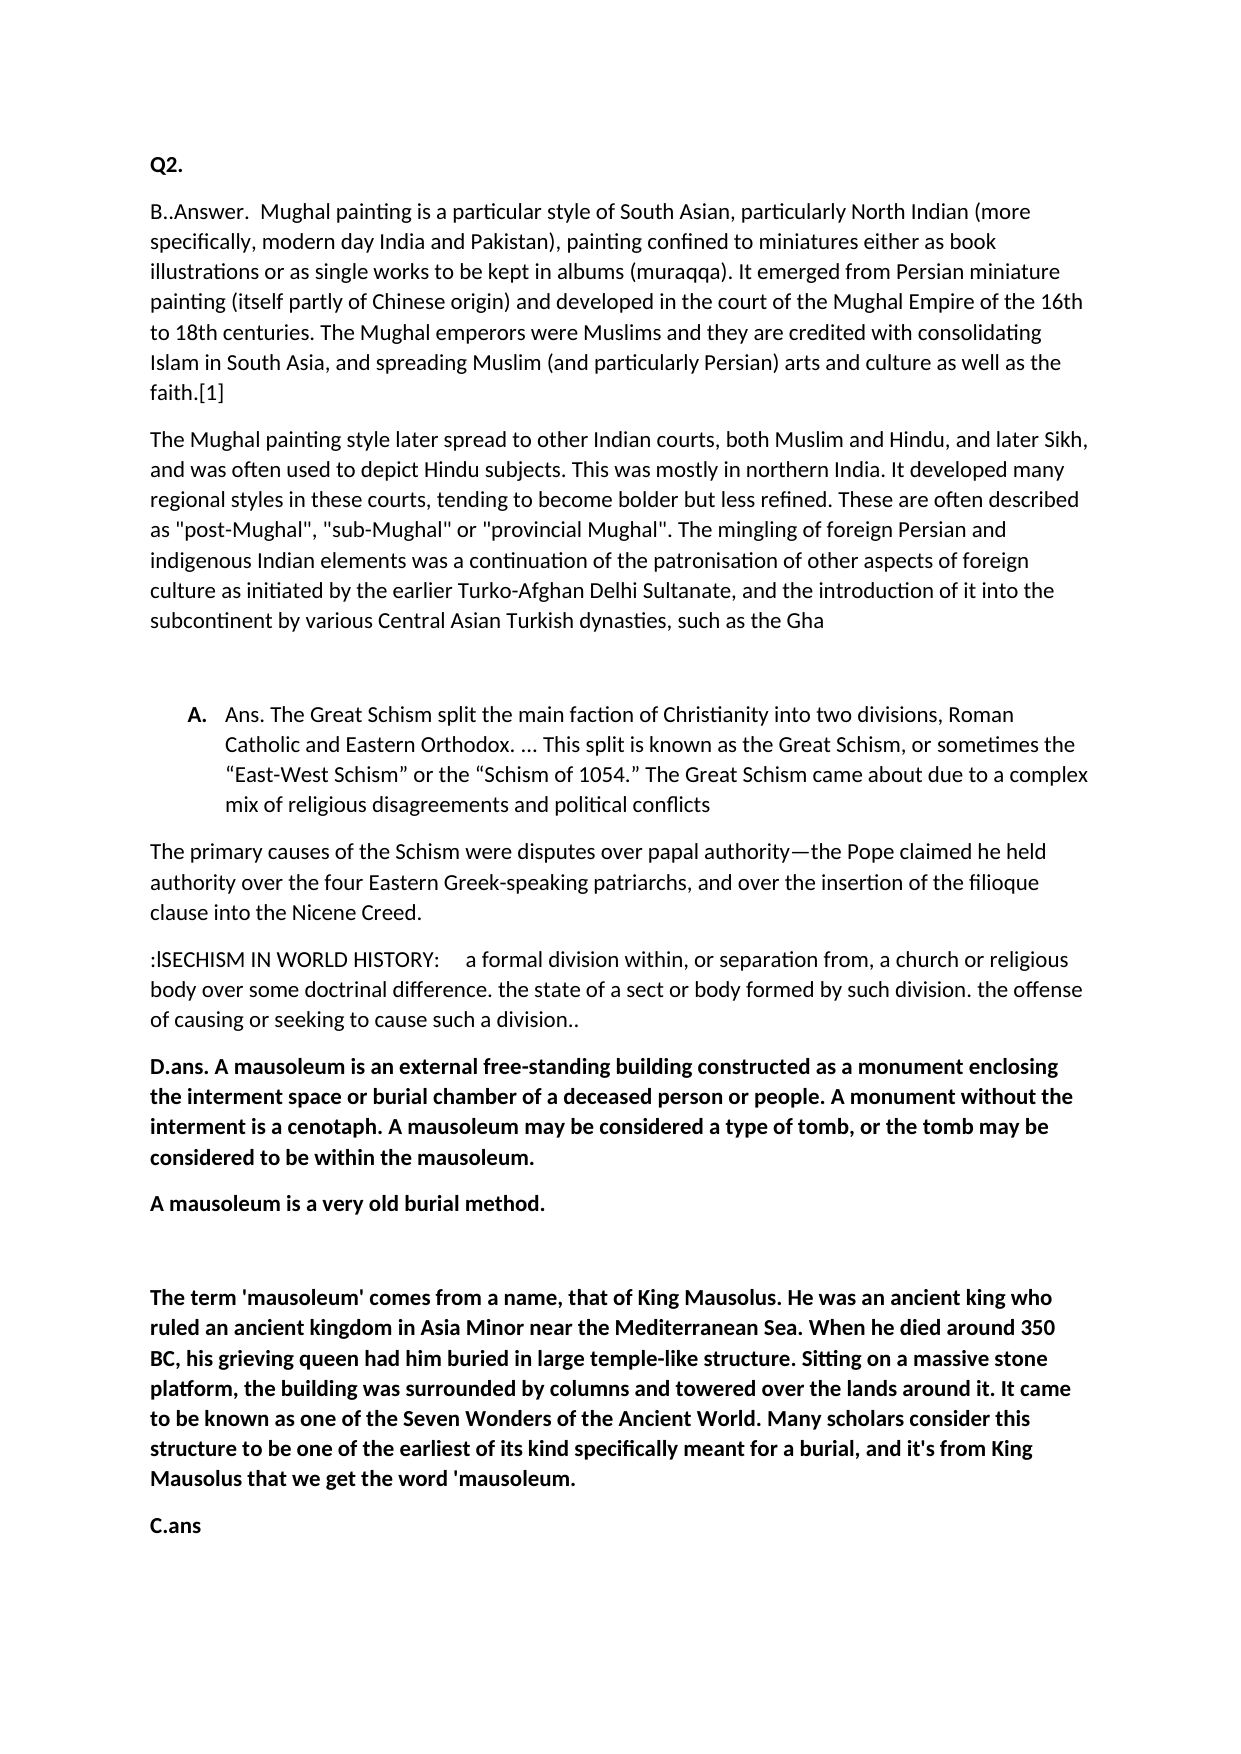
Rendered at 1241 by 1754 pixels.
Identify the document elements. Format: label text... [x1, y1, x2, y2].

text The Mughal painting style later spread to other Indian courts, both Muslim and Hindu, and later Sikh, and was often used to depict Hindu subjects. This was mostly in northern India. It developed many regional styles in these courts, tending to become bolder but less refined. These are often described as "post-Mughal", "sub-Mughal" or "provincial Mughal". The mingling of foreign Persian and indigenous Indian elements was a continuation of the patronisation of other aspects of foreign culture as initiated by the earlier Turko-Afghan Delhi Sultanate, and the introduction of it into the subcontinent by various Central Asian Turkish dynasties, such as the Gha [150, 425, 1090, 634]
text The term 'mausoleum' comes from a name, that of King Mausolus. He was an ancient king who ruled an ancient kingdom in Asia Minor near the Mediterranean Sea. When he died around 350 BC, his grieving queen had him buried in large temple-like structure. Sitting on a massive stone platform, the building was surrounded by columns and towered over the lands around it. It came to be known as one of the Seven Wonders of the Ancient World. Many scholars consider this structure to be one of the earliest of its kind specifically meant for a burial, and it's from King Mausolus that we get the word 'mausoleum. [150, 1283, 1090, 1493]
text C.ans [150, 1511, 1090, 1539]
text A mausoleum is a very old burial method. [150, 1189, 1090, 1218]
text B..Answer. Mughal painting is a particular style of South Asian, particularly North Indian (more specifically, modern day India and Pakistan), painting confined to miniatures either as book illustrations or as single works to be kept in albums (muraqqa). It emerged from Persian miniature painting (itself partly of Chinese origin) and developed in the court of the Mughal Empire of the 16th to 18th centuries. The Mughal emperors were Muslims and they are credited with consolidating Islam in South Asia, and spreading Muslim (and particularly Persian) arts and culture as well as the faith.[1] [150, 197, 1090, 406]
list Ans. The Great Schism split the main faction of Christianity into two divisions, Roman Catholic and Eastern Orthodox. ... This split is known as the Great Schism, or sometimes the “East-West Schism” or the “Schism of 1054.” The Great Schism came about due to a complex mix of religious disagreements and political conflicts [187, 700, 1090, 819]
text :lSECHISM IN WORLD HISTORY: a formal division within, or separation from, a church or religious body over some doctrinal difference. the state of a sect or body formed by such division. the offense of causing or seeking to cause such a division.. [150, 945, 1090, 1033]
text The primary causes of the Schism were disputes over papal authority—the Pope claimed he held authority over the four Eastern Greek-speaking patriarchs, and over the insertion of the filioque clause into the Nicene Creed. [150, 837, 1090, 926]
text Q2. [150, 150, 1090, 178]
text D.ans. A mausoleum is an external free-standing building constructed as a monument enclosing the interment space or burial chamber of a deceased person or people. A monument without the interment is a cenotaph. A mausoleum may be considered a type of tomb, or the tomb may be considered to be within the mausoleum. [150, 1052, 1090, 1171]
